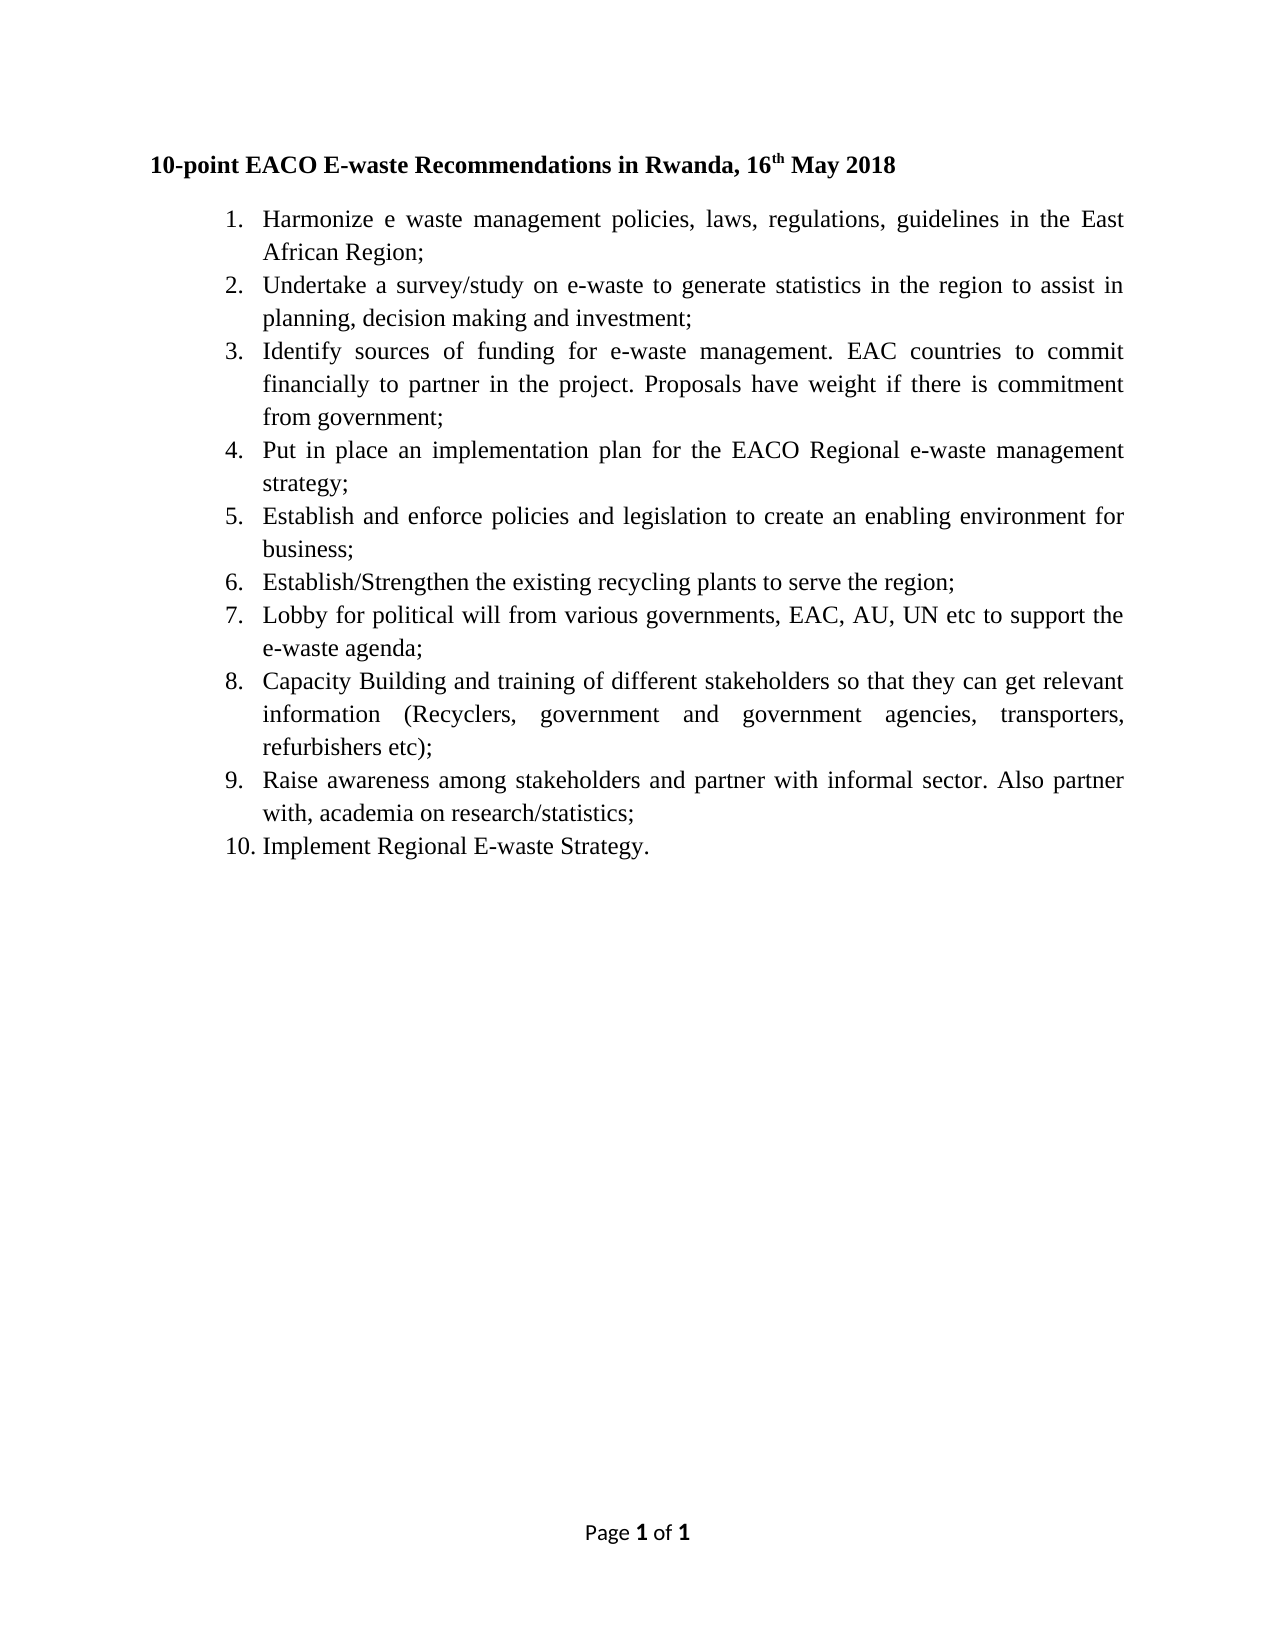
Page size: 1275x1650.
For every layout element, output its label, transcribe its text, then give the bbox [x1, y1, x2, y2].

list Capacity Building and training of different stakeholders so that they can get relevant information (Recyclers, government and government agencies, transporters, refurbishers etc); [225, 666, 1125, 761]
list Establish and enforce policies and legislation to create an enabling environment for business; [225, 501, 1125, 563]
list Put in place an implementation plan for the EACO Regional e-waste management strategy; [225, 435, 1125, 497]
list Harmonize e waste management policies, laws, regulations, guidelines in the East African Region; [225, 204, 1125, 266]
list Identify sources of funding for e-waste management. EAC countries to commit financially to partner in the project. Proposals have weight if there is commitment from government; [225, 336, 1125, 431]
list Raise awareness among stakeholders and partner with informal sector. Also partner with, academia on research/statistics; [225, 765, 1125, 827]
list Undertake a survey/study on e-waste to generate statistics in the region to assist in planning, decision making and investment; [225, 270, 1125, 332]
list Lobby for political will from various governments, EAC, AU, UN etc to support the e-waste agenda; [225, 600, 1125, 662]
list Establish/Strengthen the existing recycling plants to serve the region; [225, 567, 1125, 596]
text 10-point EACO E-waste Recommendations in Rwanda, 16th May 2018 [150, 150, 1125, 179]
list Implement Regional E-waste Strategy. [225, 831, 1125, 860]
